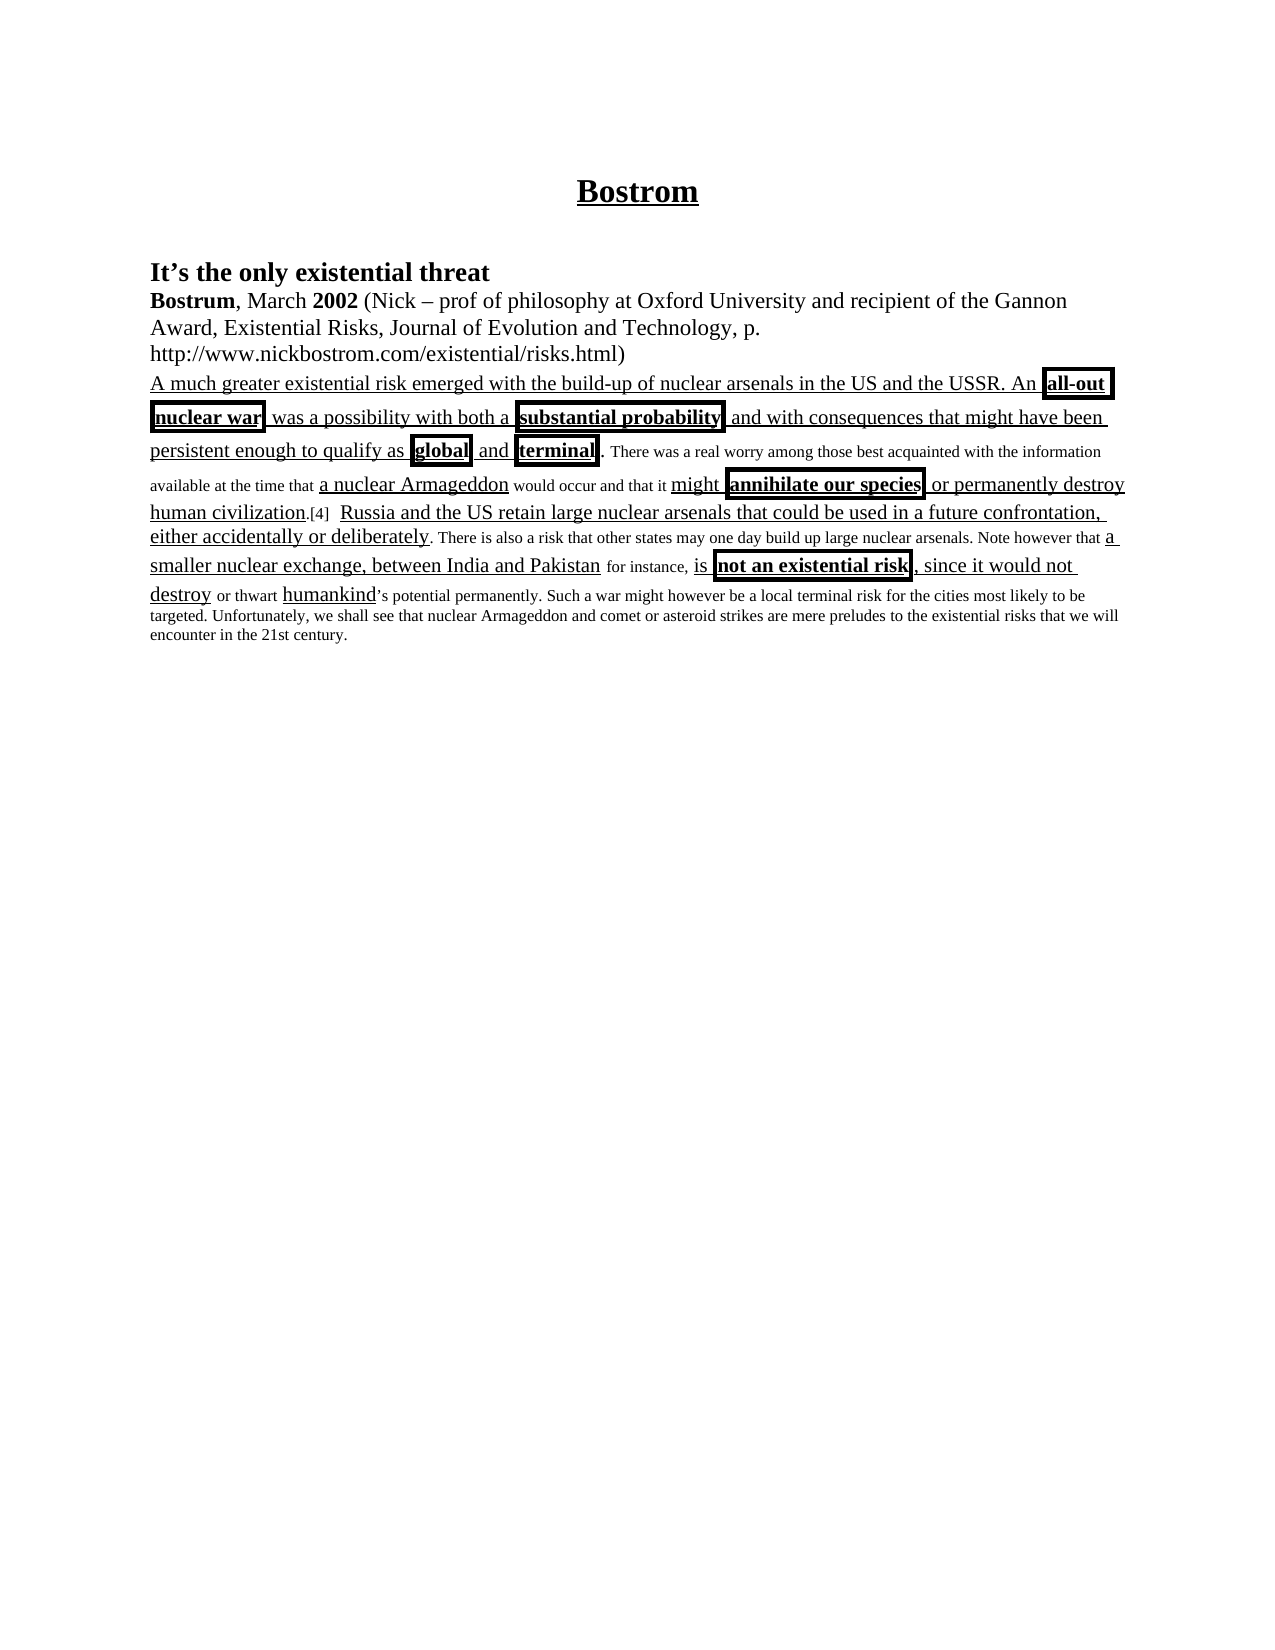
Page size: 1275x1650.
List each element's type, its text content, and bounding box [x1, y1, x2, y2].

text Bostrum, March 2002 (Nick – prof of philosophy at Oxford University and recipient of the Gannon Award, Existential Risks, Journal of Evolution and Technology, p. http://www.nickbostrom.com/existential/risks.html) [150, 287, 1125, 367]
subtitle Bostrom [150, 171, 1125, 209]
subtitle It’s the only existential threat [150, 256, 1125, 287]
text A much greater existential risk emerged with the build-up of nuclear arsenals in the US and the USSR. An all-out nuclear war was a possibility with both a substantial probability and with consequences that might have been persistent enough to qualify as global and terminal. There was a real worry among those best acquainted with the information available at the time that a nuclear Armageddon would occur and that it might annihilate our species or permanently destroy human civilization.[4] Russia and the US retain large nuclear arsenals that could be used in a future confrontation, either accidentally or deliberately. There is also a risk that other states may one day build up large nuclear arsenals. Note however that a smaller nuclear exchange, between India and Pakistan for instance, is not an existential risk, since it would not destroy or thwart humankind’s potential permanently. Such a war might however be a local terminal risk for the cities most likely to be targeted. Unfortunately, we shall see that nuclear Armageddon and comet or asteroid strikes are mere preludes to the existential risks that we will encounter in the 21st century. [150, 367, 1125, 644]
